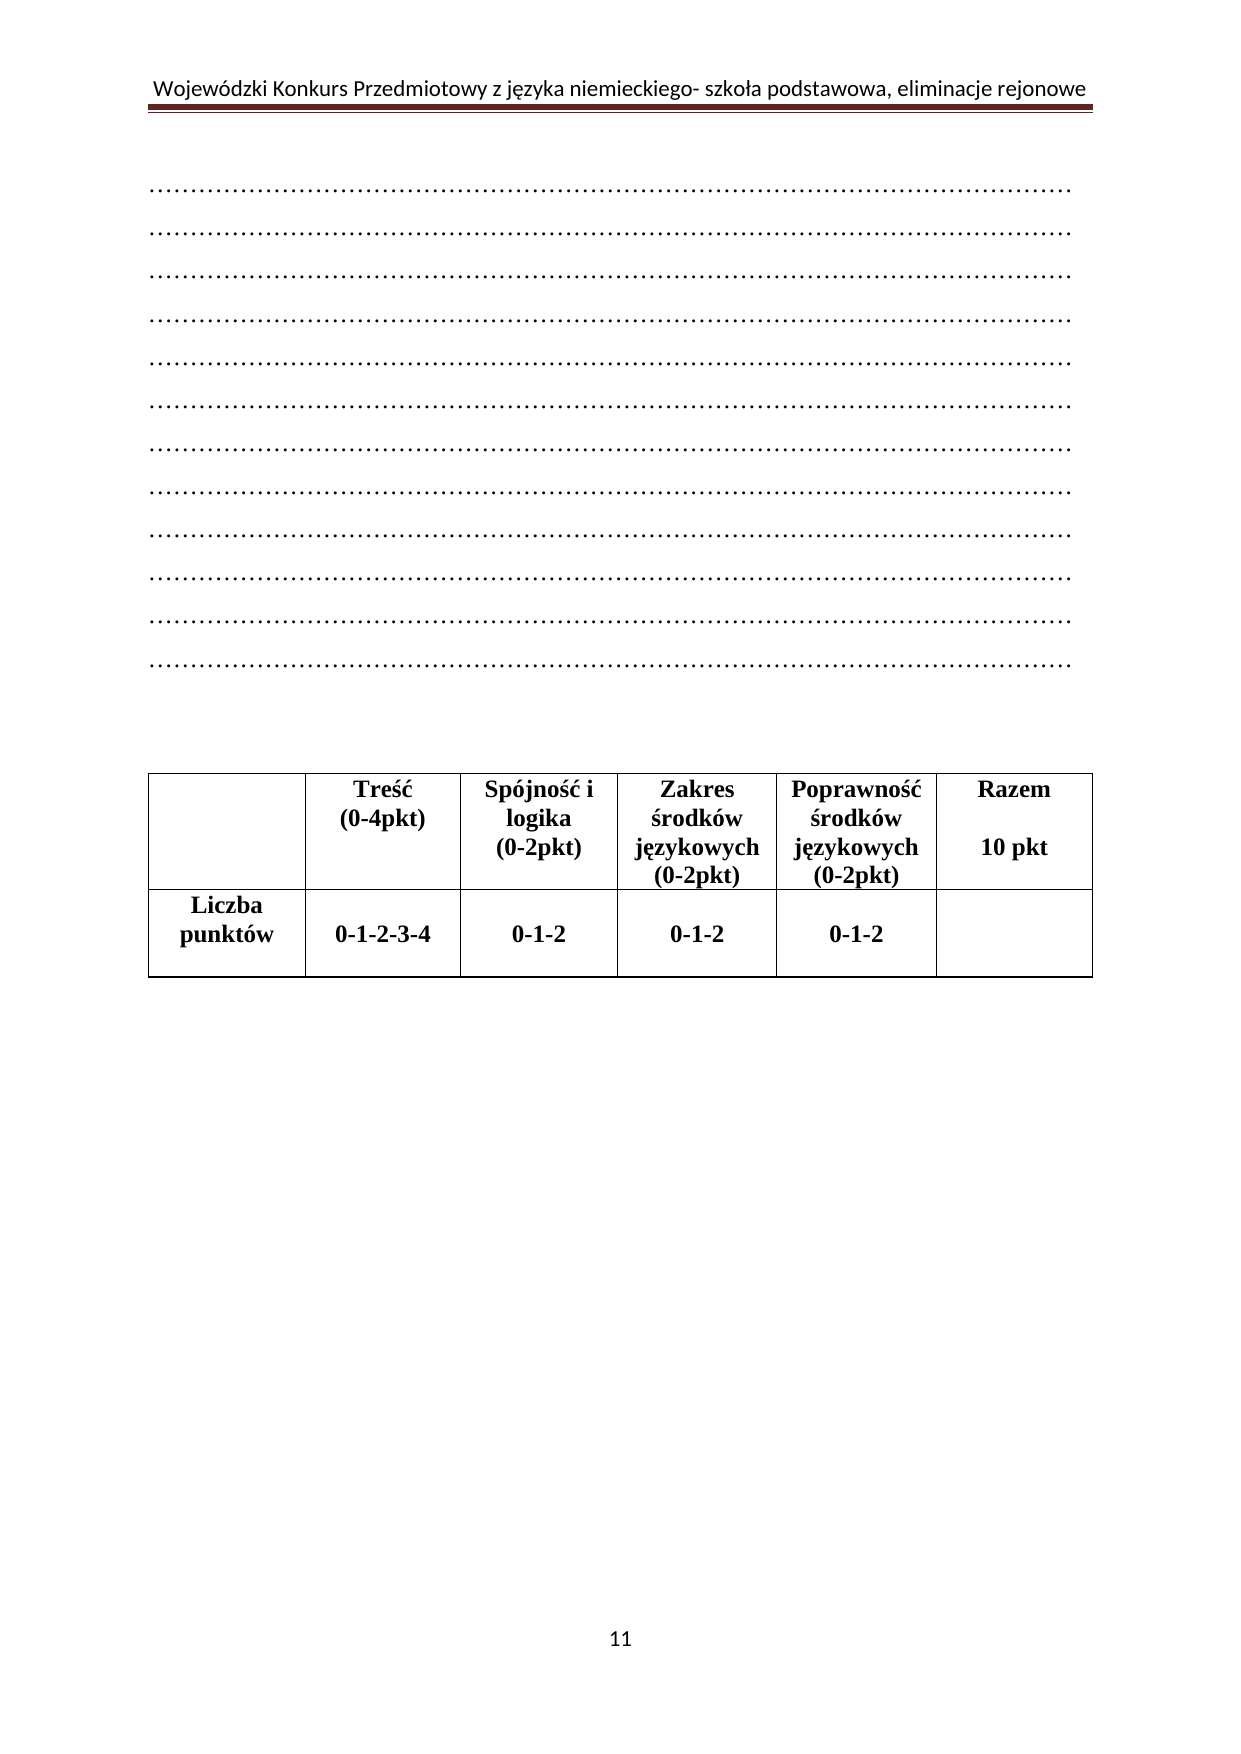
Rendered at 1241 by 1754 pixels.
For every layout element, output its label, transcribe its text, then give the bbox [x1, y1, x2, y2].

table_header Spójność i logika (0-2pkt) [461, 774, 617, 889]
text ……………………………………………………………………………………………………………………………………………………………………………………………………………………………………………………………………………………………………… [148, 169, 1093, 284]
text ……………………………………………………………………………………………………………………………………………………………………………………………………………………………………………………………………………………………………… [148, 557, 1093, 672]
table_cell 0-1-2-3-4 [306, 890, 460, 976]
table_header Poprawność środków językowych (0-2pkt) [777, 774, 936, 889]
table_cell Liczba punktów [149, 890, 305, 976]
table_cell 0-1-2 [461, 890, 617, 976]
table_header Zakres środków językowych (0-2pkt) [618, 774, 776, 889]
table_header [149, 774, 305, 889]
table_cell 0-1-2 [618, 890, 776, 976]
table_header Treść (0-4pkt) [306, 774, 460, 889]
table_header Razem 10 pkt [937, 774, 1092, 889]
text ……………………………………………………………………………………………………………………………………………………………………………………………………………………………………………………………………………………………………… [148, 299, 1093, 414]
text ……………………………………………………………………………………………………………………………………………………………………………………………………………………………………………………………………………………………………… [148, 428, 1093, 543]
table_cell 0-1-2 [777, 890, 936, 976]
table_cell [937, 890, 1092, 976]
